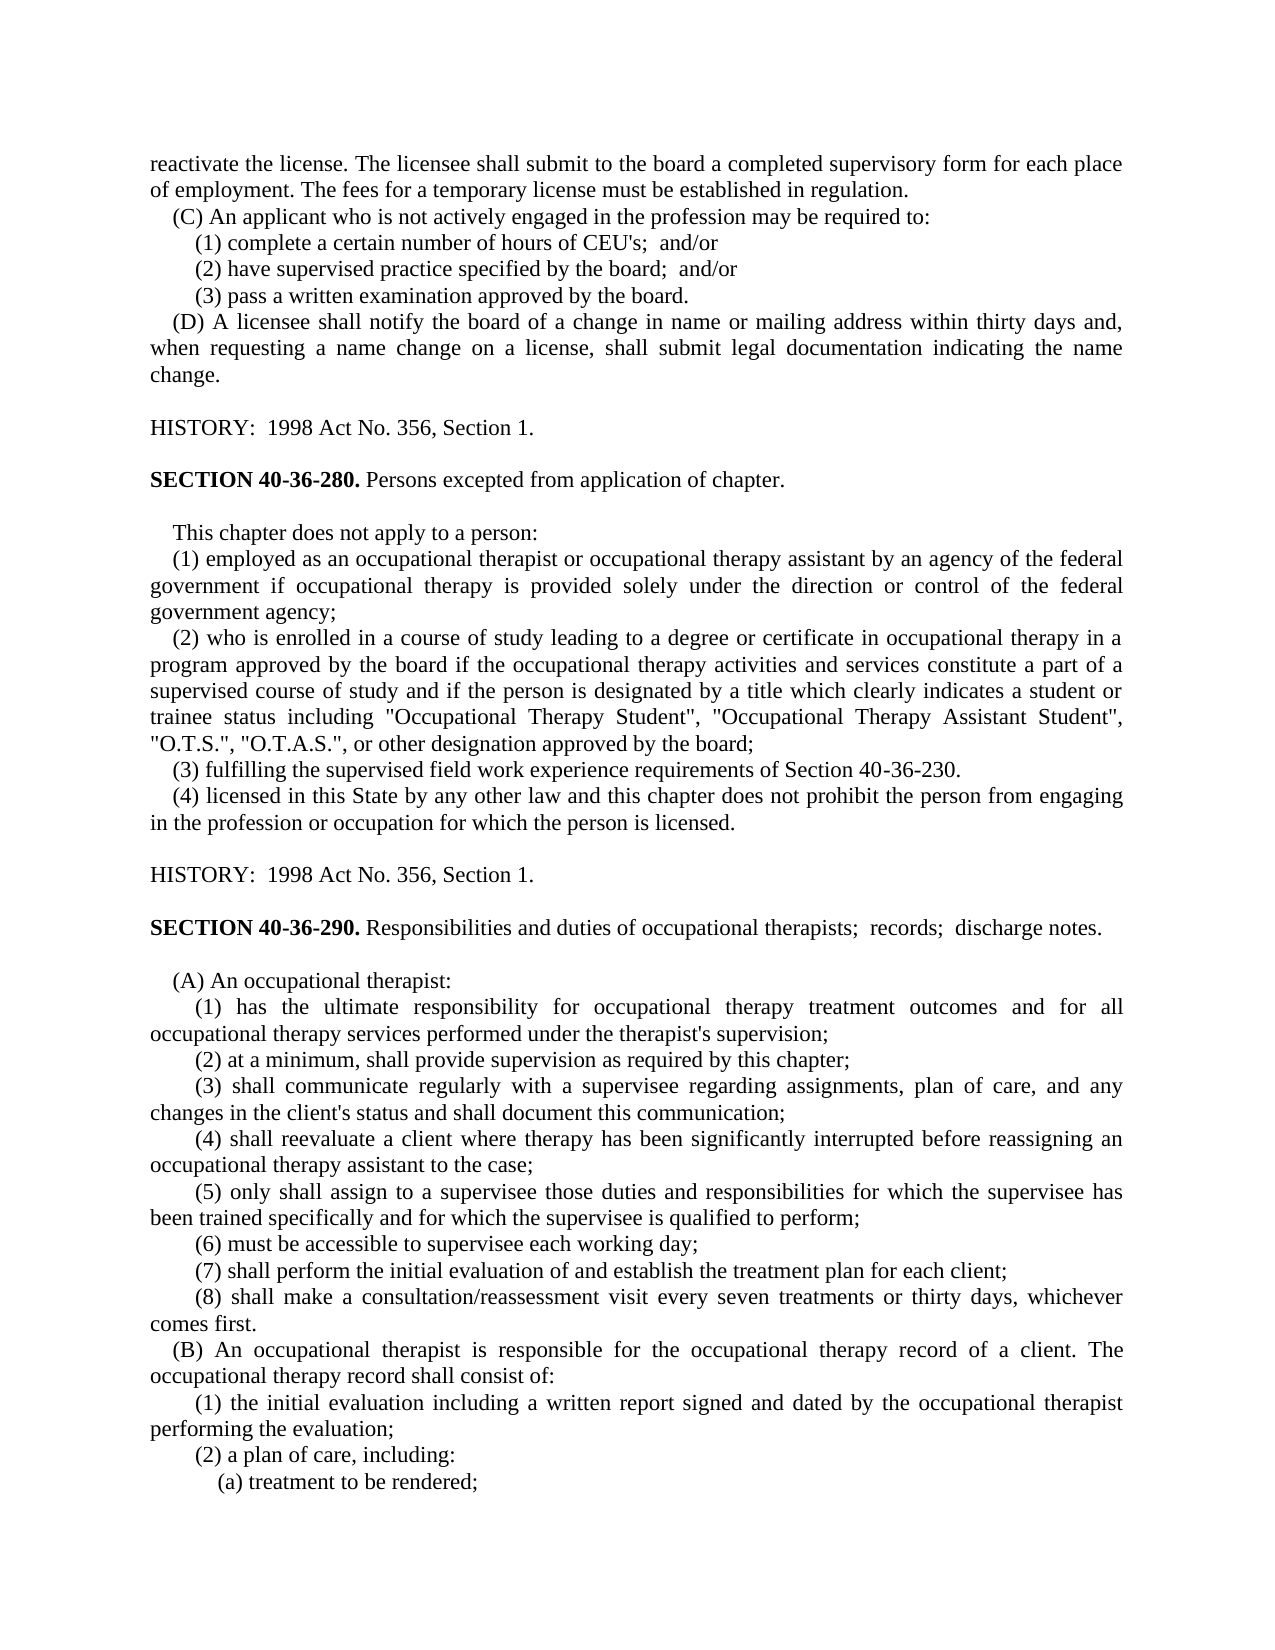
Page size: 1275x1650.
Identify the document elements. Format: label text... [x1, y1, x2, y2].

text (4) shall reevaluate a client where therapy has been significantly interrupted before reassigning an occupational therapy assistant to the case; [150, 1125, 1125, 1178]
text (C) An applicant who is not actively engaged in the profession may be required to: [150, 203, 1125, 229]
text (2) at a minimum, shall provide supervision as required by this chapter; [150, 1046, 1125, 1072]
text (7) shall perform the initial evaluation of and establish the treatment plan for each client; [150, 1257, 1125, 1283]
text (6) must be accessible to supervisee each working day; [150, 1231, 1125, 1257]
text (D) A licensee shall notify the board of a change in name or mailing address within thirty days and, when requesting a name change on a license, shall submit legal documentation indicating the name change. [150, 308, 1125, 387]
text (2) a plan of care, including: [150, 1441, 1125, 1468]
text (8) shall make a consultation/reassessment visit every seven treatments or thirty days, whichever comes first. [150, 1283, 1125, 1336]
text (3) shall communicate regularly with a supervisee regarding assignments, plan of care, and any changes in the client's status and shall document this communication; [150, 1072, 1125, 1125]
text (B) An occupational therapist is responsible for the occupational therapy record of a client. The occupational therapy record shall consist of: [150, 1336, 1125, 1389]
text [150, 150, 1125, 203]
text (4) licensed in this State by any other law and this chapter does not prohibit the person from engaging in the profession or occupation for which the person is licensed. [150, 782, 1125, 835]
text This chapter does not apply to a person: [150, 519, 1125, 545]
text (3) pass a written examination approved by the board. [150, 282, 1125, 308]
text (5) only shall assign to a supervisee those duties and responsibilities for which the supervisee has been trained specifically and for which the supervisee is qualified to perform; [150, 1178, 1125, 1231]
text HISTORY: 1998 Act No. 356, Section 1. [150, 862, 1125, 888]
text (1) has the ultimate responsibility for occupational therapy treatment outcomes and for all occupational therapy services performed under the therapist's supervision; [150, 993, 1125, 1046]
text (a) treatment to be rendered; [150, 1468, 1125, 1494]
text (2) who is enrolled in a course of study leading to a degree or certificate in occupational therapy in a program approved by the board if the occupational therapy activities and services constitute a part of a supervised course of study and if the person is designated by a title which clearly indicates a student or trainee status including "Occupational Therapy Student", "Occupational Therapy Assistant Student", "O.T.S.", "O.T.A.S.", or other designation approved by the board; [150, 624, 1125, 756]
text (A) An occupational therapist: [150, 967, 1125, 993]
text (1) employed as an occupational therapist or occupational therapy assistant by an agency of the federal government if occupational therapy is provided solely under the direction or control of the federal government agency; [150, 545, 1125, 624]
text SECTION 40-36-290. Responsibilities and duties of occupational therapists; records; discharge notes. [150, 914, 1125, 941]
text (1) complete a certain number of hours of CEU's; and/or [150, 229, 1125, 255]
text SECTION 40-36-280. Persons excepted from application of chapter. [150, 466, 1125, 493]
text (1) the initial evaluation including a written report signed and dated by the occupational therapist performing the evaluation; [150, 1389, 1125, 1441]
text HISTORY: 1998 Act No. 356, Section 1. [150, 413, 1125, 440]
text (2) have supervised practice specified by the board; and/or [150, 255, 1125, 282]
text (3) fulfilling the supervised field work experience requirements of Section 40-36-230. [150, 756, 1125, 782]
